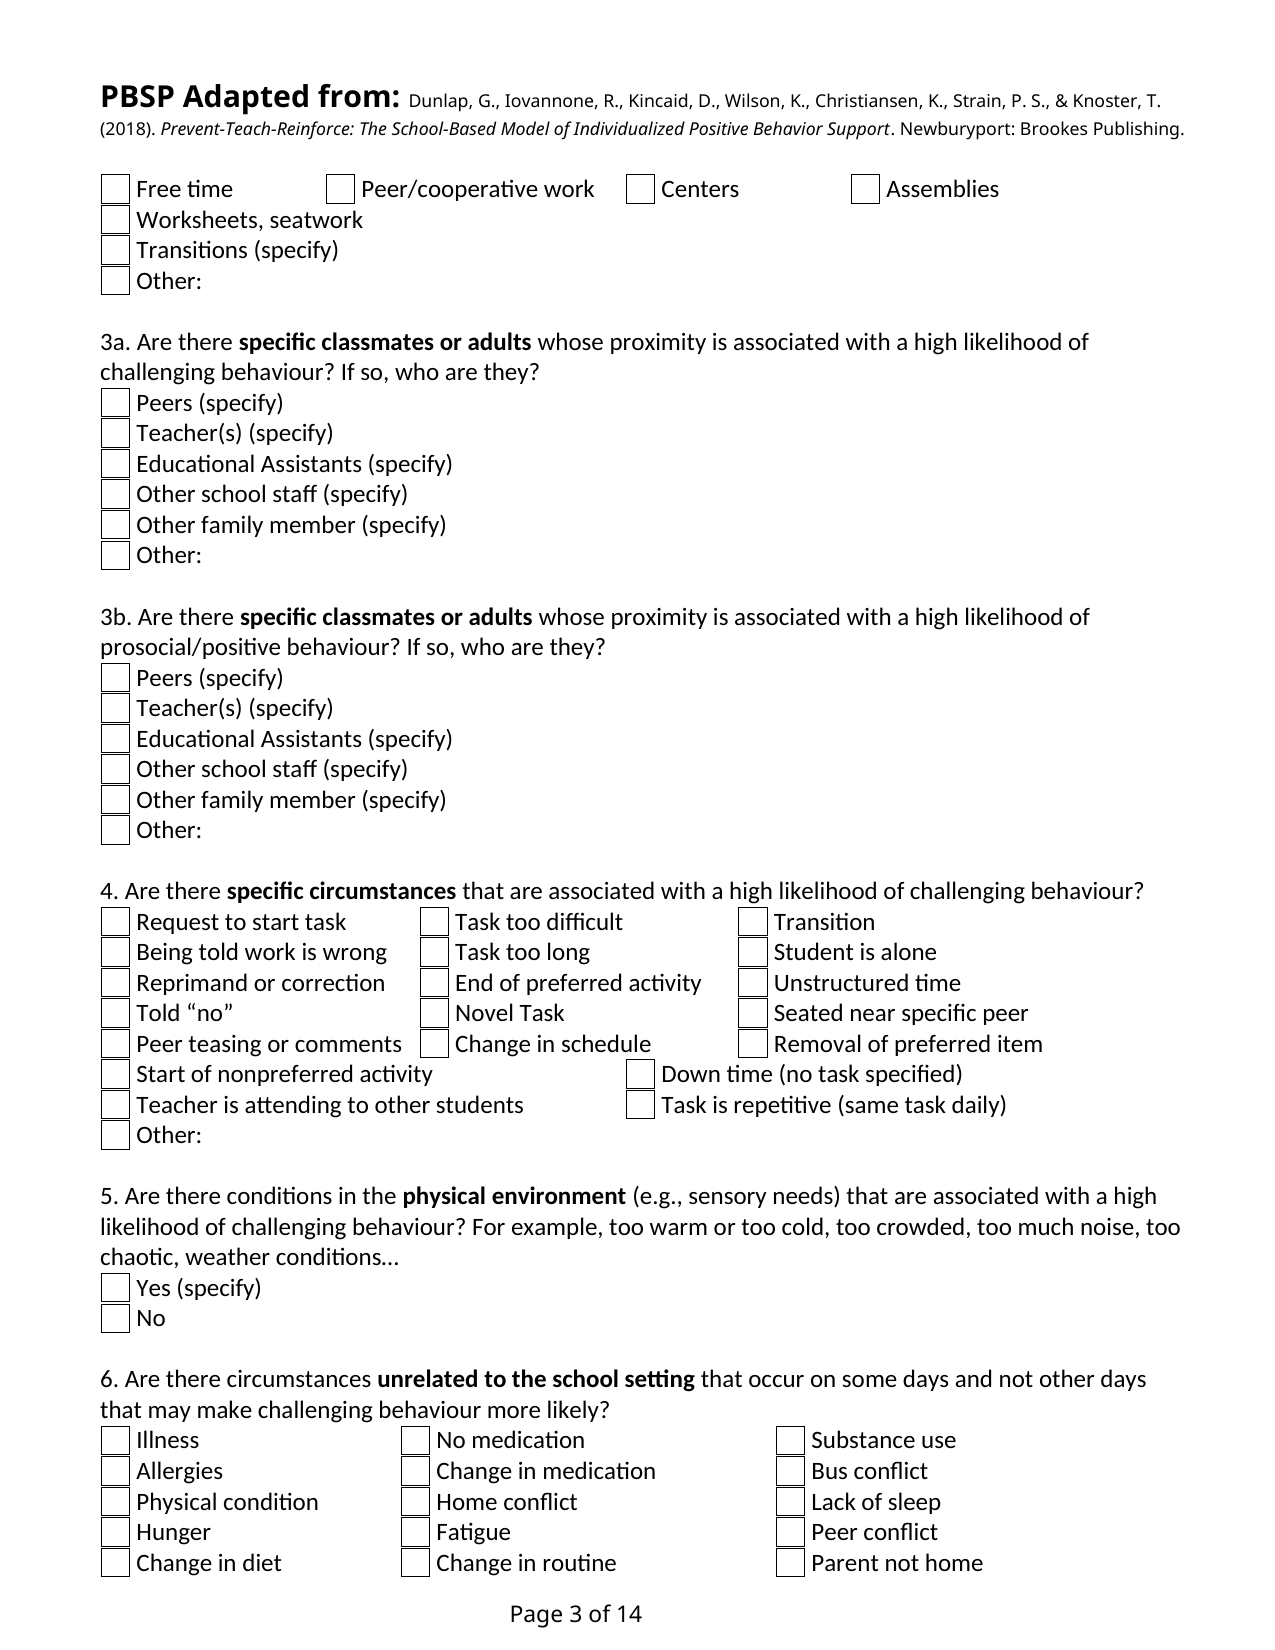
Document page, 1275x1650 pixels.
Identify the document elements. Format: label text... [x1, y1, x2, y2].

text Teacher(s) (specify) [100, 417, 1187, 448]
text Reprimand or correction End of preferred activity Unstructured time [100, 967, 1187, 997]
text 3a. Are there specific classmates or adults whose proximity is associated with a high likelihood of challenging behaviour? If so, who are they? [100, 326, 1187, 387]
text Other: [100, 539, 1187, 570]
text Other school staff (specify) [100, 478, 1187, 509]
text Educational Assistants (specify) [100, 448, 1187, 478]
text Other: [100, 1119, 1187, 1150]
text Transitions (specify) [100, 234, 1187, 265]
text Teacher is attending to other students Task is repetitive (same task daily) [100, 1089, 1187, 1119]
text Request to start task Task too difficult Transition [100, 906, 1187, 936]
text No [100, 1303, 1187, 1333]
text Start of nonpreferred activity Down time (no task specified) [100, 1058, 1187, 1089]
text Peer teasing or comments Change in schedule Removal of preferred item [100, 1028, 1187, 1058]
text Told “no” Novel Task Seated near specific peer [100, 997, 1187, 1028]
text Physical condition Home conflict Lack of sleep [100, 1486, 1187, 1516]
text Other family member (specify) [100, 509, 1187, 539]
text Hunger Fatigue Peer conflict [100, 1516, 1187, 1547]
text Yes (specify) [100, 1272, 1187, 1303]
text 3b. Are there specific classmates or adults whose proximity is associated with a high likelihood of prosocial/positive behaviour? If so, who are they? [100, 601, 1187, 662]
text 4. Are there specific circumstances that are associated with a high likelihood of challenging behaviour? [100, 875, 1187, 906]
text Teacher(s) (specify) [100, 692, 1187, 723]
text Allergies Change in medication Bus conflict [100, 1455, 1187, 1486]
text Peers (specify) [100, 387, 1187, 417]
text 6. Are there circumstances unrelated to the school setting that occur on some days and not other days that may make challenging behaviour more likely? [100, 1364, 1187, 1425]
text Other: [100, 814, 1187, 845]
text Being told work is wrong Task too long Student is alone [100, 936, 1187, 967]
text Free time Peer/cooperative work Centers Assemblies [100, 173, 1187, 204]
text Other school staff (specify) [100, 753, 1187, 784]
text 5. Are there conditions in the physical environment (e.g., sensory needs) that are associated with a high likelihood of challenging behaviour? For example, too warm or too cold, too crowded, too much noise, too chaotic, weather conditions… [100, 1181, 1187, 1272]
text Other family member (specify) [100, 784, 1187, 814]
text Peers (specify) [100, 662, 1187, 692]
text Illness No medication Substance use [100, 1425, 1187, 1455]
text Worksheets, seatwork [100, 204, 1187, 234]
text Other: [100, 265, 1187, 295]
text Educational Assistants (specify) [100, 723, 1187, 753]
text Change in diet Change in routine Parent not home [100, 1547, 1187, 1577]
